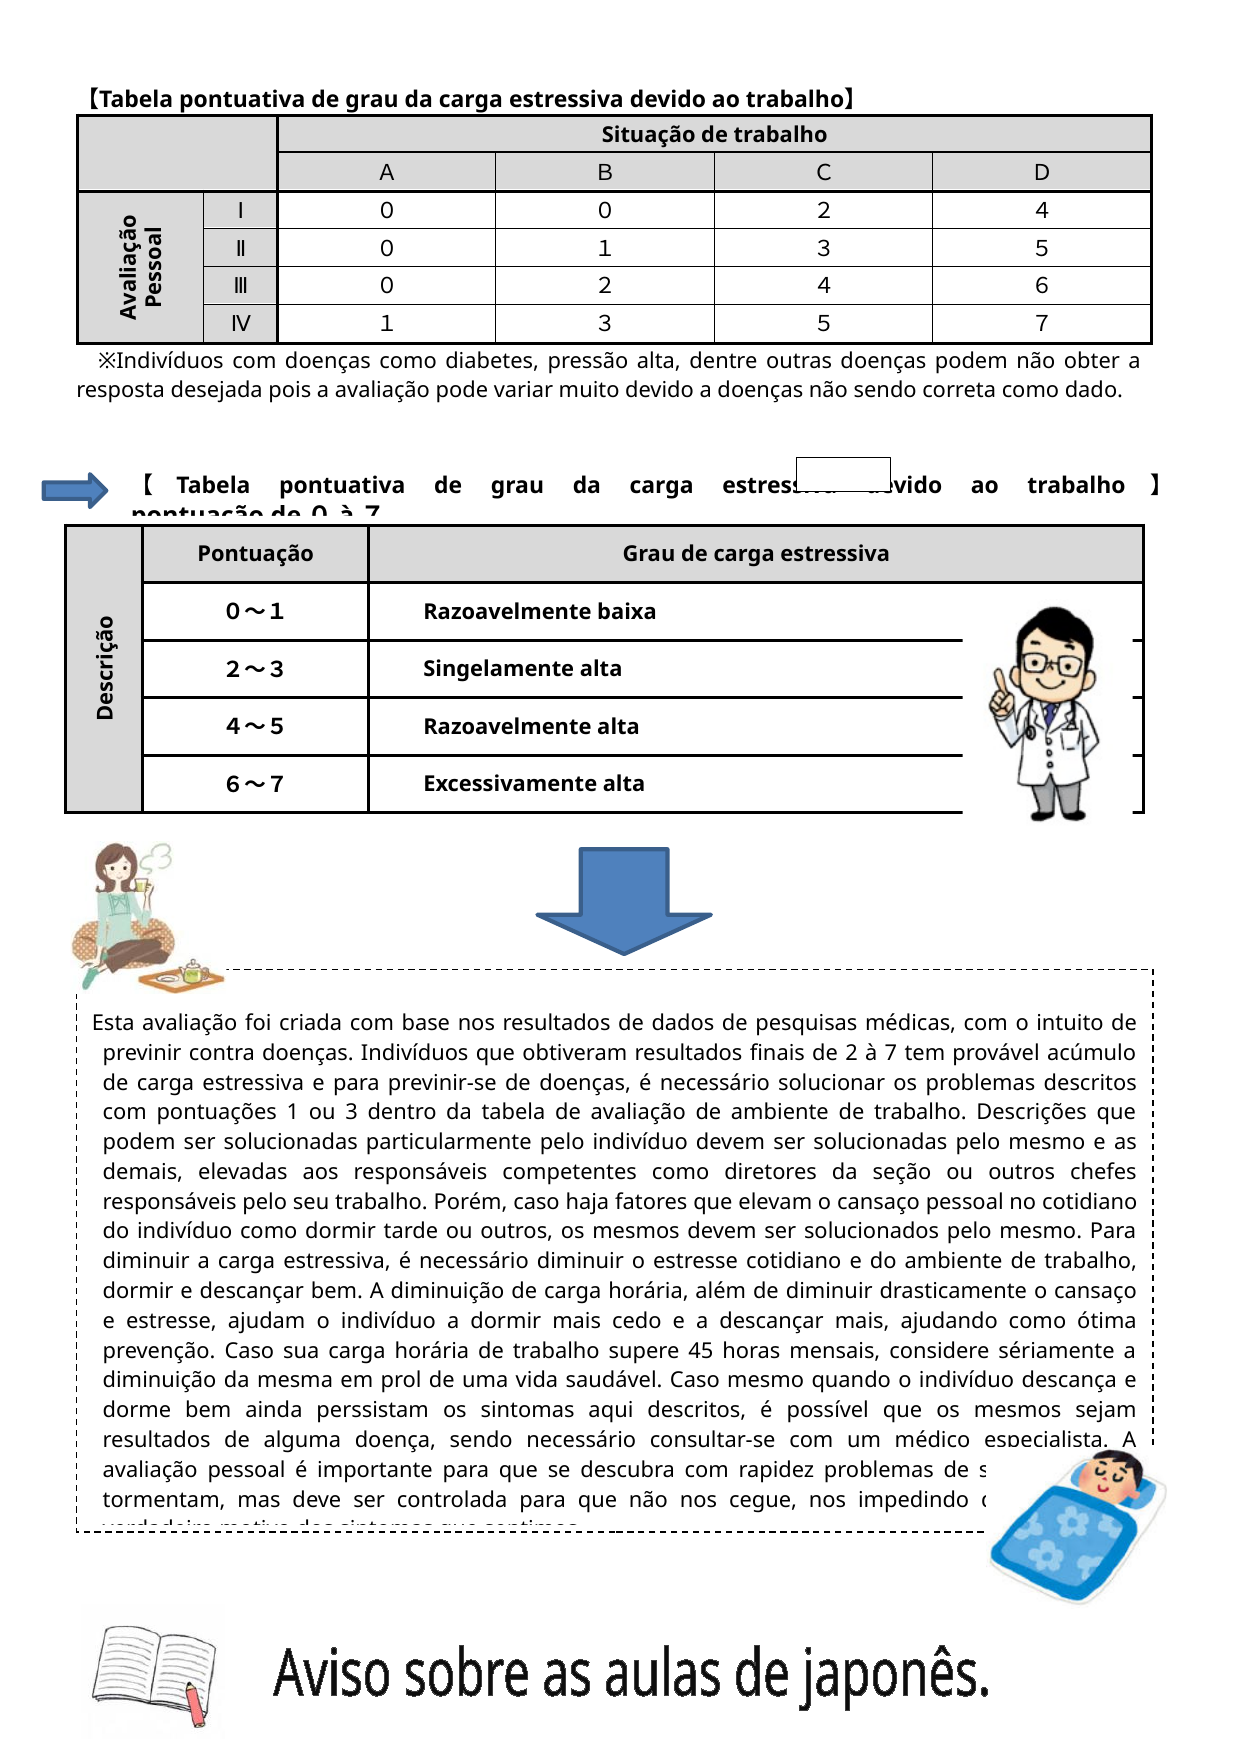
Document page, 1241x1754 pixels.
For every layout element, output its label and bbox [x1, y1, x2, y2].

picture [962, 599, 1133, 828]
picture [81, 1604, 226, 1739]
picture [70, 841, 227, 994]
picture [986, 1447, 1168, 1609]
